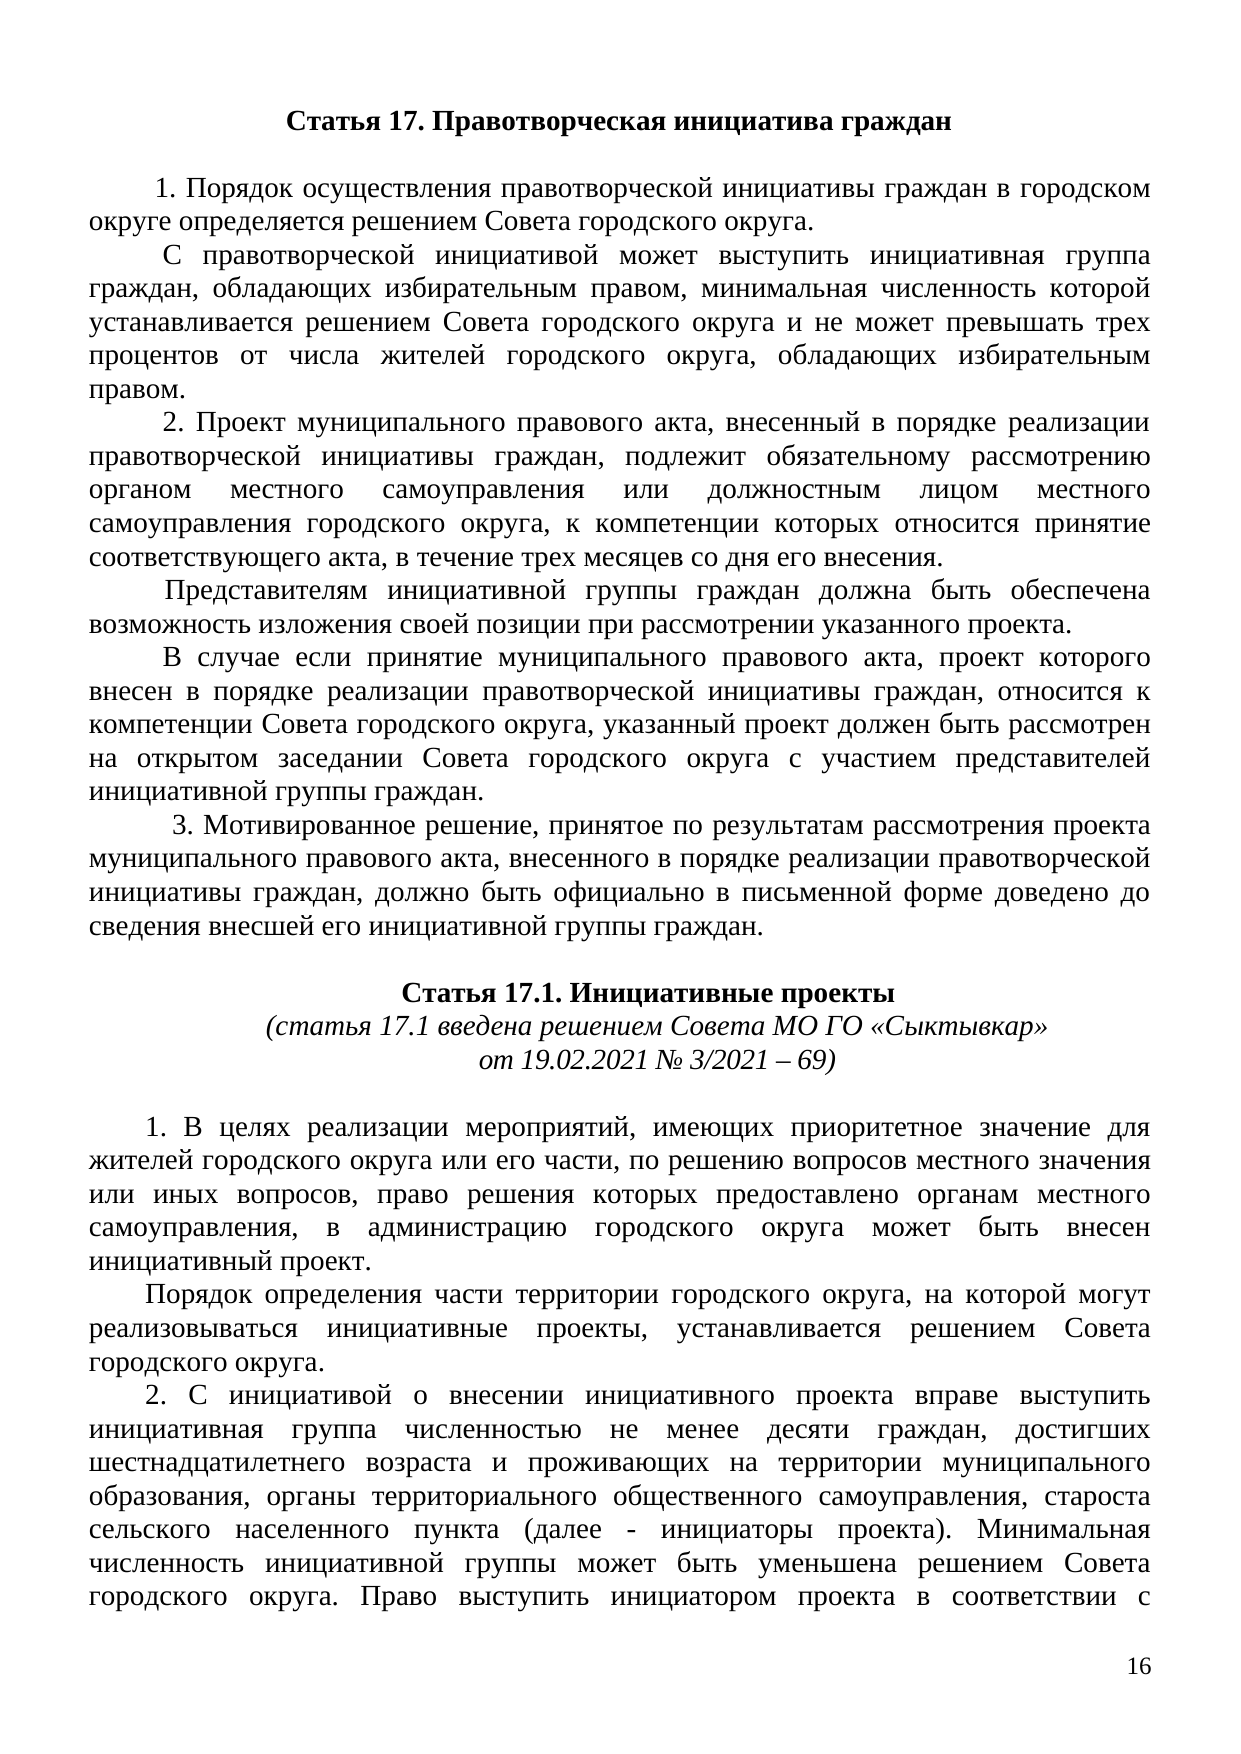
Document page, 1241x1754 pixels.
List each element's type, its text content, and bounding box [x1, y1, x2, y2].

text 3. Мотивированное решение, принятое по результатам рассмотрения проекта муниципального правового акта, внесенного в порядке реализации правотворческой инициативы граждан, должно быть официально в письменной форме доведено до сведения внесшей его инициативной группы граждан. [89, 807, 1152, 941]
text (статья 17.1 введена решением Совета МО ГО «Сыктывкар» [89, 1008, 1152, 1042]
subtitle Статья 17. Правотворческая инициатива граждан [89, 103, 1152, 136]
text В случае если принятие муниципального правового акта, проект которого внесен в порядке реализации правотворческой инициативы граждан, относится к компетенции Совета городского округа, указанный проект должен быть рассмотрен на открытом заседании Совета городского округа с участием представителей инициативной группы граждан. [89, 639, 1152, 807]
text от 19.02.2021 № 3/2021 – 69) [89, 1042, 1152, 1075]
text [89, 1377, 1152, 1612]
text 1. В целях реализации мероприятий, имеющих приоритетное значение для жителей городского округа или его части, по решению вопросов местного значения или иных вопросов, право решения которых предоставлено органам местного самоуправления, в администрацию городского округа может быть внесен инициативный проект. [89, 1109, 1152, 1277]
text 2. Проект муниципального правового акта, внесенный в порядке реализации правотворческой инициативы граждан, подлежит обязательному рассмотрению органом местного самоуправления или должностным лицом местного самоуправления городского округа, к компетенции которых относится принятие соответствующего акта, в течение трех месяцев со дня его внесения. [89, 404, 1152, 572]
text Представителям инициативной группы граждан должна быть обеспечена возможность изложения своей позиции при рассмотрении указанного проекта. [89, 572, 1152, 639]
text С правотворческой инициативой может выступить инициативная группа граждан, обладающих избирательным правом, минимальная численность которой устанавливается решением Совета городского округа и не может превышать трех процентов от числа жителей городского округа, обладающих избирательным правом. [89, 237, 1152, 404]
text Статья 17.1. Инициативные проекты [89, 975, 1152, 1008]
text Порядок определения части территории городского округа, на которой могут реализовываться инициативные проекты, устанавливается решением Совета городского округа. [89, 1277, 1152, 1377]
text 1. Порядок осуществления правотворческой инициативы граждан в городском округе определяется решением Совета городского округа. [89, 170, 1152, 237]
